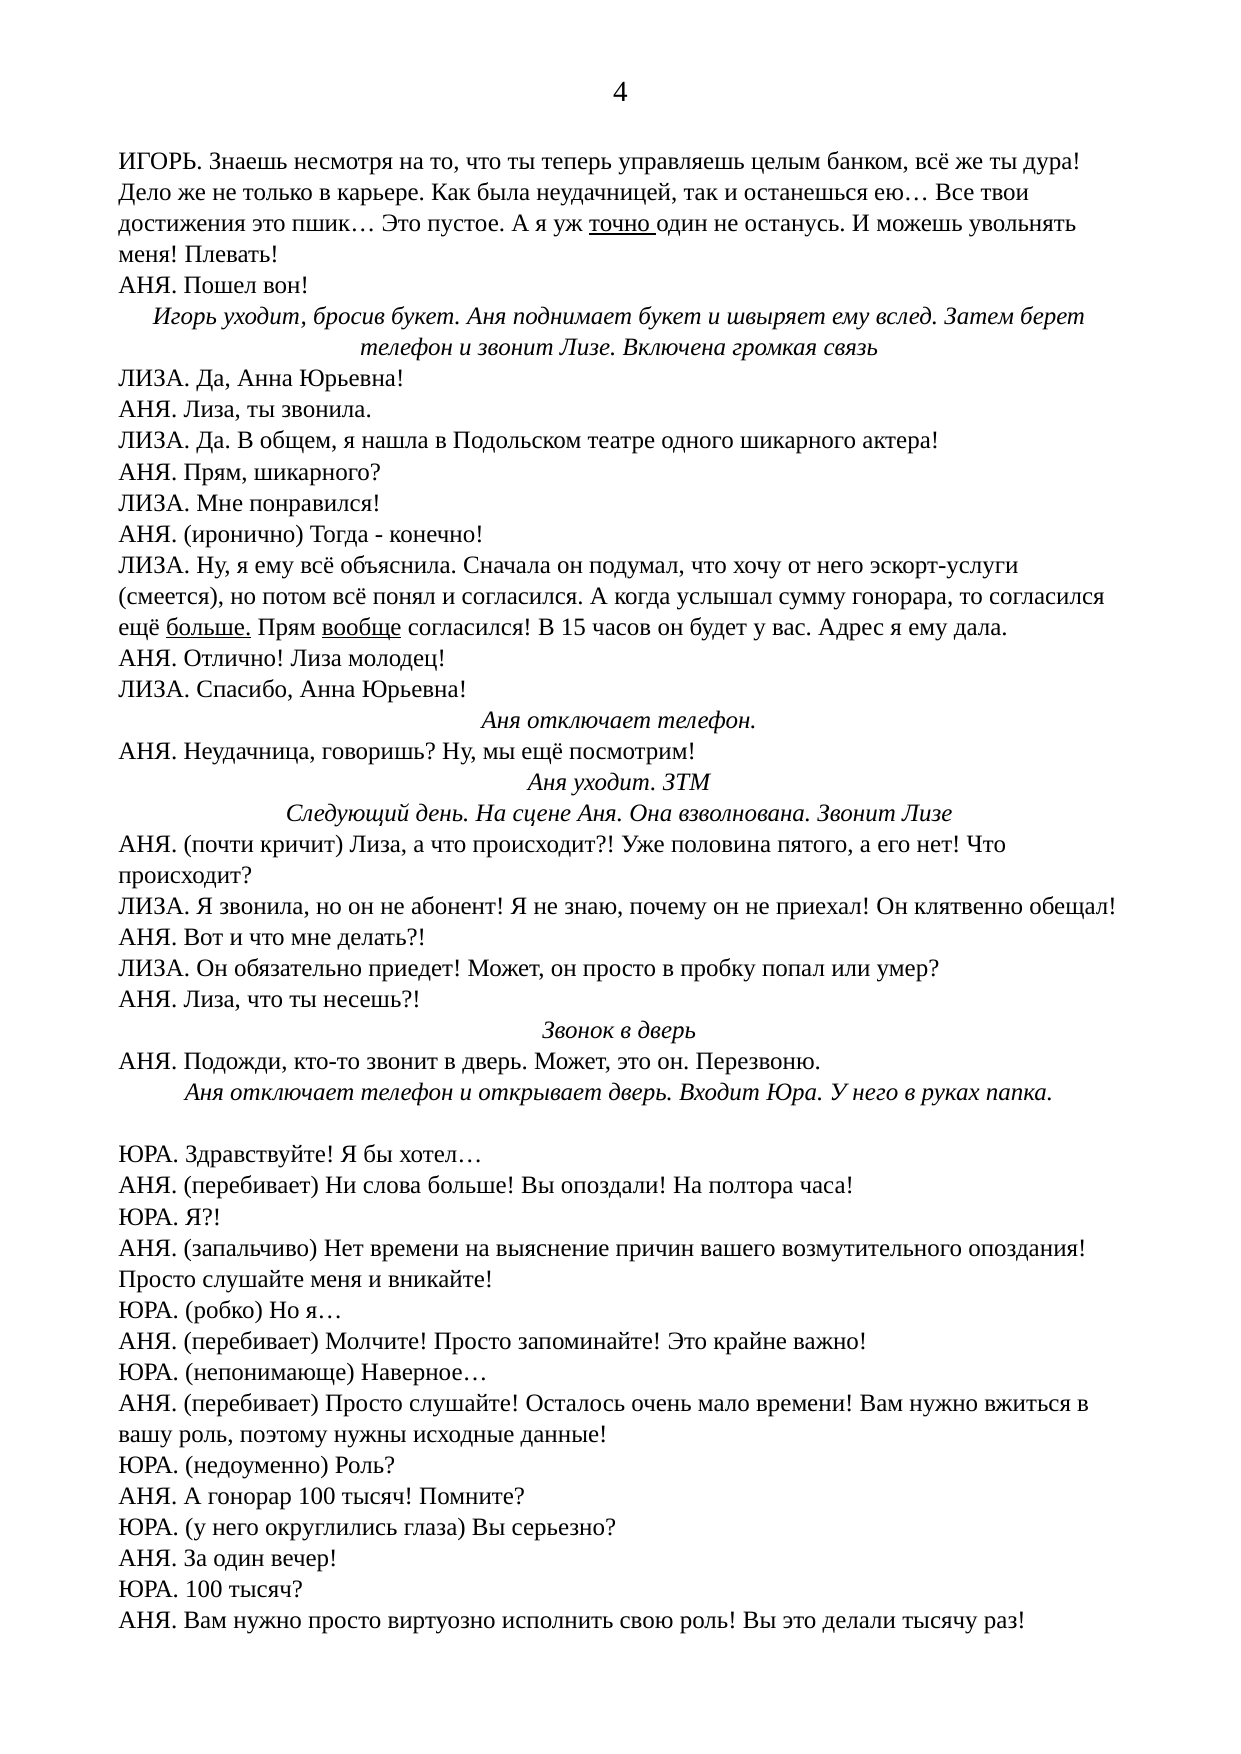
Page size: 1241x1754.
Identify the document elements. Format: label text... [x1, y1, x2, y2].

text АНЯ. (перебивает) Молчите! Просто запоминайте! Это крайне важно! [118, 1326, 1122, 1354]
text ЮРА. (недоуменно) Роль? [118, 1450, 1122, 1479]
text АНЯ. Неудачница, говоришь? Ну, мы ещё посмотрим! [118, 736, 1122, 765]
text ЮРА. Здравствуйте! Я бы хотел… [118, 1139, 1122, 1168]
text Звонок в дверь [118, 1015, 1122, 1044]
text АНЯ. Лиза, ты звонила. [118, 394, 1122, 423]
text Игорь уходит, бросив букет. Аня поднимает букет и швыряет ему вслед. Затем берет телефон и звонит Лизе. Включена громкая связь [118, 301, 1122, 361]
text Аня уходит. ЗТМ [118, 767, 1122, 796]
text Аня отключает телефон. [118, 705, 1122, 734]
text ЛИЗА. Да, Анна Юрьевна! [118, 363, 1122, 392]
text ЮРА. 100 тысяч? [118, 1574, 1122, 1603]
text АНЯ. Прям, шикарного? [118, 457, 1122, 485]
text АНЯ. Вам нужно просто виртуозно исполнить свою роль! Вы это делали тысячу раз! [118, 1605, 1122, 1634]
text АНЯ. Отлично! Лиза молодец! [118, 643, 1122, 672]
text Аня отключает телефон и открывает дверь. Входит Юра. У него в руках папка. [118, 1077, 1122, 1106]
text АНЯ. Пошел вон! [118, 270, 1122, 299]
text ЛИЗА. Мне понравился! [118, 488, 1122, 516]
text АНЯ. А гонорар 100 тысяч! Помните? [118, 1481, 1122, 1510]
text АНЯ. (почти кричит) Лиза, а что происходит?! Уже половина пятого, а его нет! Что происходит? [118, 829, 1122, 889]
text АНЯ. За один вечер! [118, 1543, 1122, 1572]
text АНЯ. Лиза, что ты несешь?! [118, 984, 1122, 1013]
text ЛИЗА. Ну, я ему всё объяснила. Сначала он подумал, что хочу от него эскорт-услуги (смеется), но потом всё понял и согласился. А когда услышал сумму гонорара, то согласился ещё больше. Прям вообще согласился! В 15 часов он будет у вас. Адрес я ему дала. [118, 550, 1122, 641]
text АНЯ. (перебивает) Ни слова больше! Вы опоздали! На полтора часа! [118, 1171, 1122, 1199]
text ЮРА. Я?! [118, 1202, 1122, 1230]
text ЛИЗА. Спасибо, Анна Юрьевна! [118, 674, 1122, 703]
text ЛИЗА. Да. В общем, я нашла в Подольском театре одного шикарного актера! [118, 426, 1122, 454]
text ЮРА. (у него округлились глаза) Вы серьезно? [118, 1512, 1122, 1541]
text Следующий день. На сцене Аня. Она взволнована. Звонит Лизе [118, 798, 1122, 827]
text ИГОРЬ. Знаешь несмотря на то, что ты теперь управляешь целым банком, всё же ты дура! Дело же не только в карьере. Как была неудачницей, так и останешься ею… Все твои достижения это пшик… Это пустое. А я уж точно один не останусь. И можешь увольнять меня! Плевать! [118, 146, 1122, 268]
text ЛИЗА. Он обязательно приедет! Может, он просто в пробку попал или умер? [118, 953, 1122, 982]
text АНЯ. (иронично) Тогда - конечно! [118, 519, 1122, 547]
text ЮРА. (робко) Но я… [118, 1295, 1122, 1323]
text АНЯ. (перебивает) Просто слушайте! Осталось очень мало времени! Вам нужно вжиться в вашу роль, поэтому нужны исходные данные! [118, 1388, 1122, 1448]
text ЛИЗА. Я звонила, но он не абонент! Я не знаю, почему он не приехал! Он клятвенно обещал! [118, 891, 1122, 920]
text АНЯ. (запальчиво) Нет времени на выяснение причин вашего возмутительного опоздания! Просто слушайте меня и вникайте! [118, 1233, 1122, 1292]
text ЮРА. (непонимающе) Наверное… [118, 1357, 1122, 1386]
text АНЯ. Вот и что мне делать?! [118, 922, 1122, 951]
text АНЯ. Подожди, кто-то звонит в дверь. Может, это он. Перезвоню. [118, 1046, 1122, 1075]
